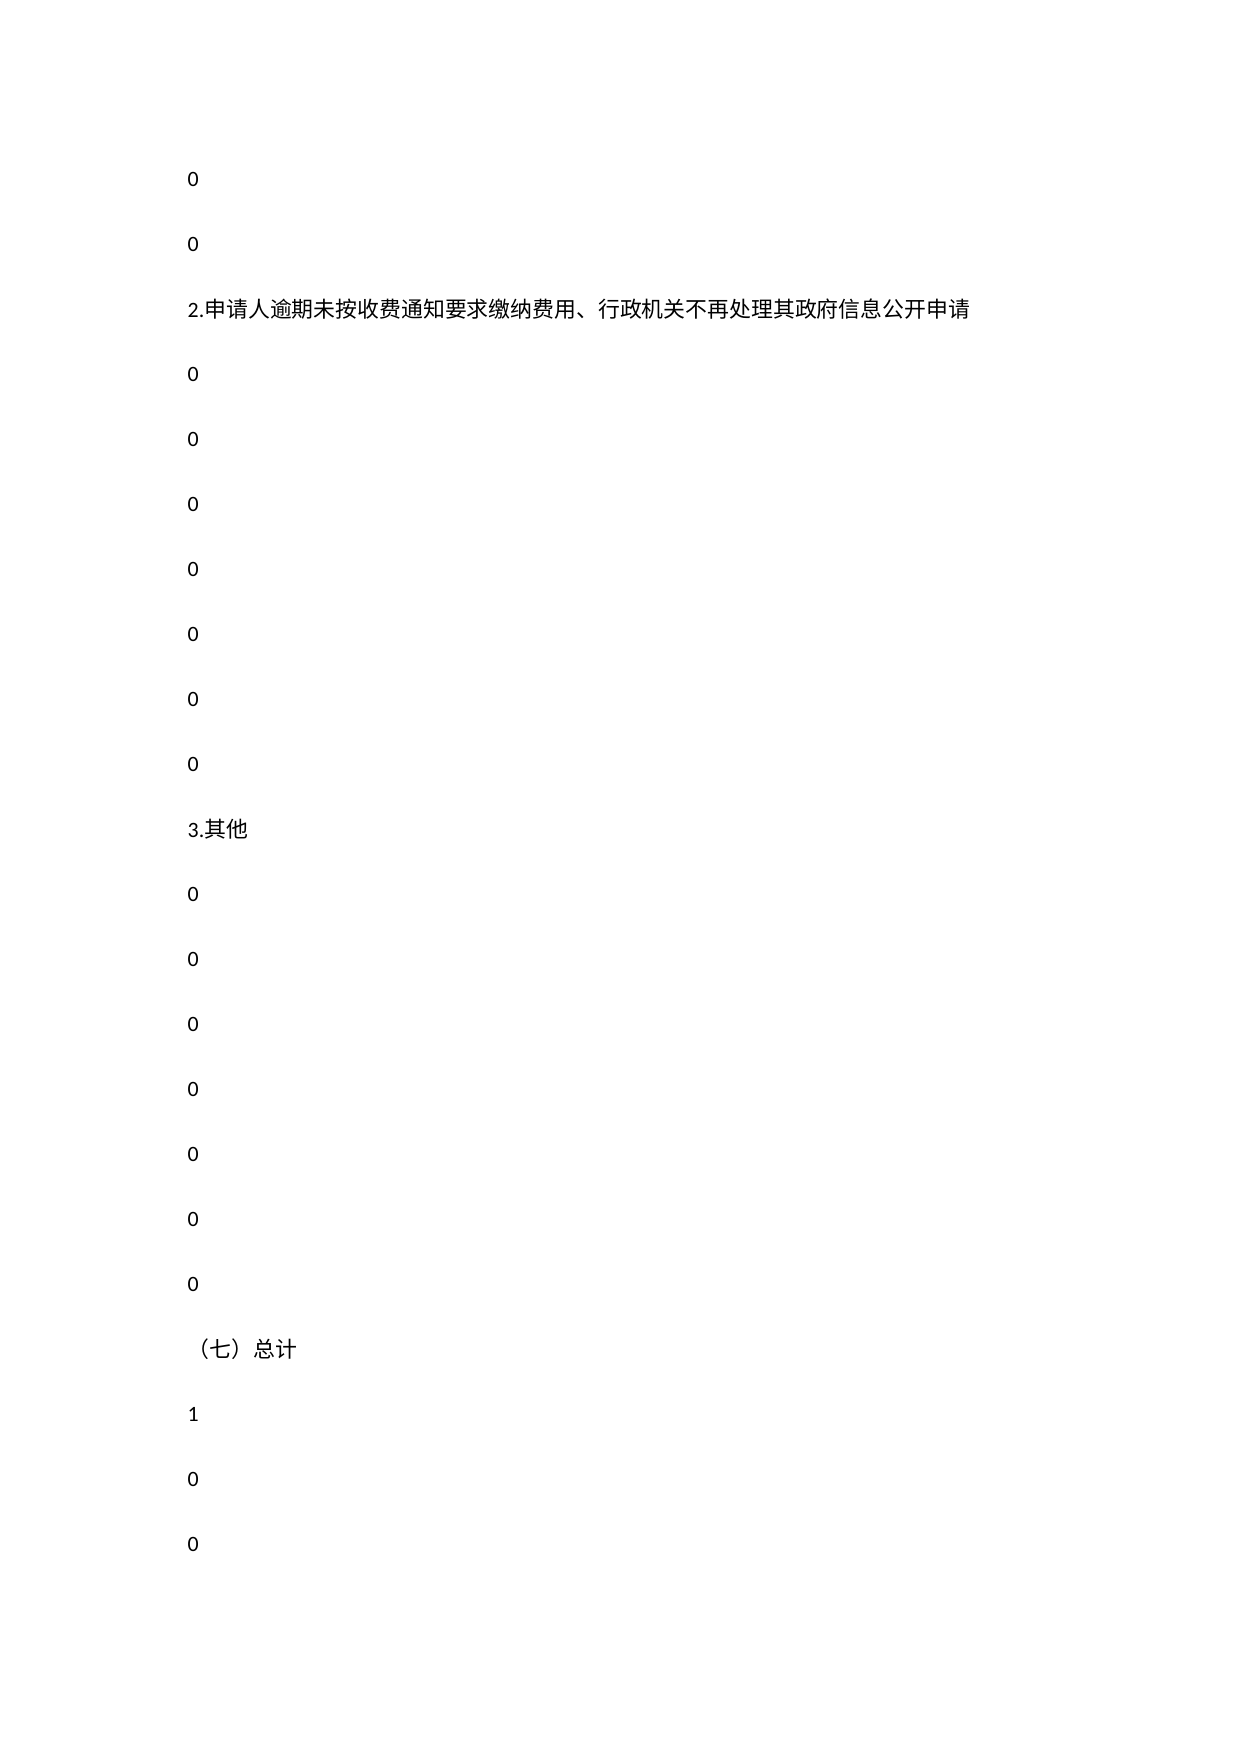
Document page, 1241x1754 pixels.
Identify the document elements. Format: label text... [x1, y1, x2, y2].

text 1 [187, 1397, 1053, 1429]
text 0 [187, 942, 1053, 974]
text 0 [187, 227, 1053, 259]
text 0 [187, 682, 1053, 714]
text 0 [187, 1527, 1053, 1559]
text 0 [187, 1202, 1053, 1234]
text 0 [187, 1267, 1053, 1299]
text 0 [187, 162, 1053, 194]
text 0 [187, 617, 1053, 649]
text 0 [187, 1137, 1053, 1169]
text 0 [187, 487, 1053, 519]
text （七）总计 [187, 1332, 1053, 1364]
text 0 [187, 747, 1053, 779]
text 0 [187, 1007, 1053, 1039]
text 0 [187, 357, 1053, 389]
text 0 [187, 1072, 1053, 1104]
text 0 [187, 1462, 1053, 1494]
text 3.其他 [187, 812, 1053, 844]
text 0 [187, 552, 1053, 584]
text 0 [187, 422, 1053, 454]
text 0 [187, 877, 1053, 909]
text 2.申请人逾期未按收费通知要求缴纳费用、行政机关不再处理其政府信息公开申请 [187, 292, 1053, 324]
